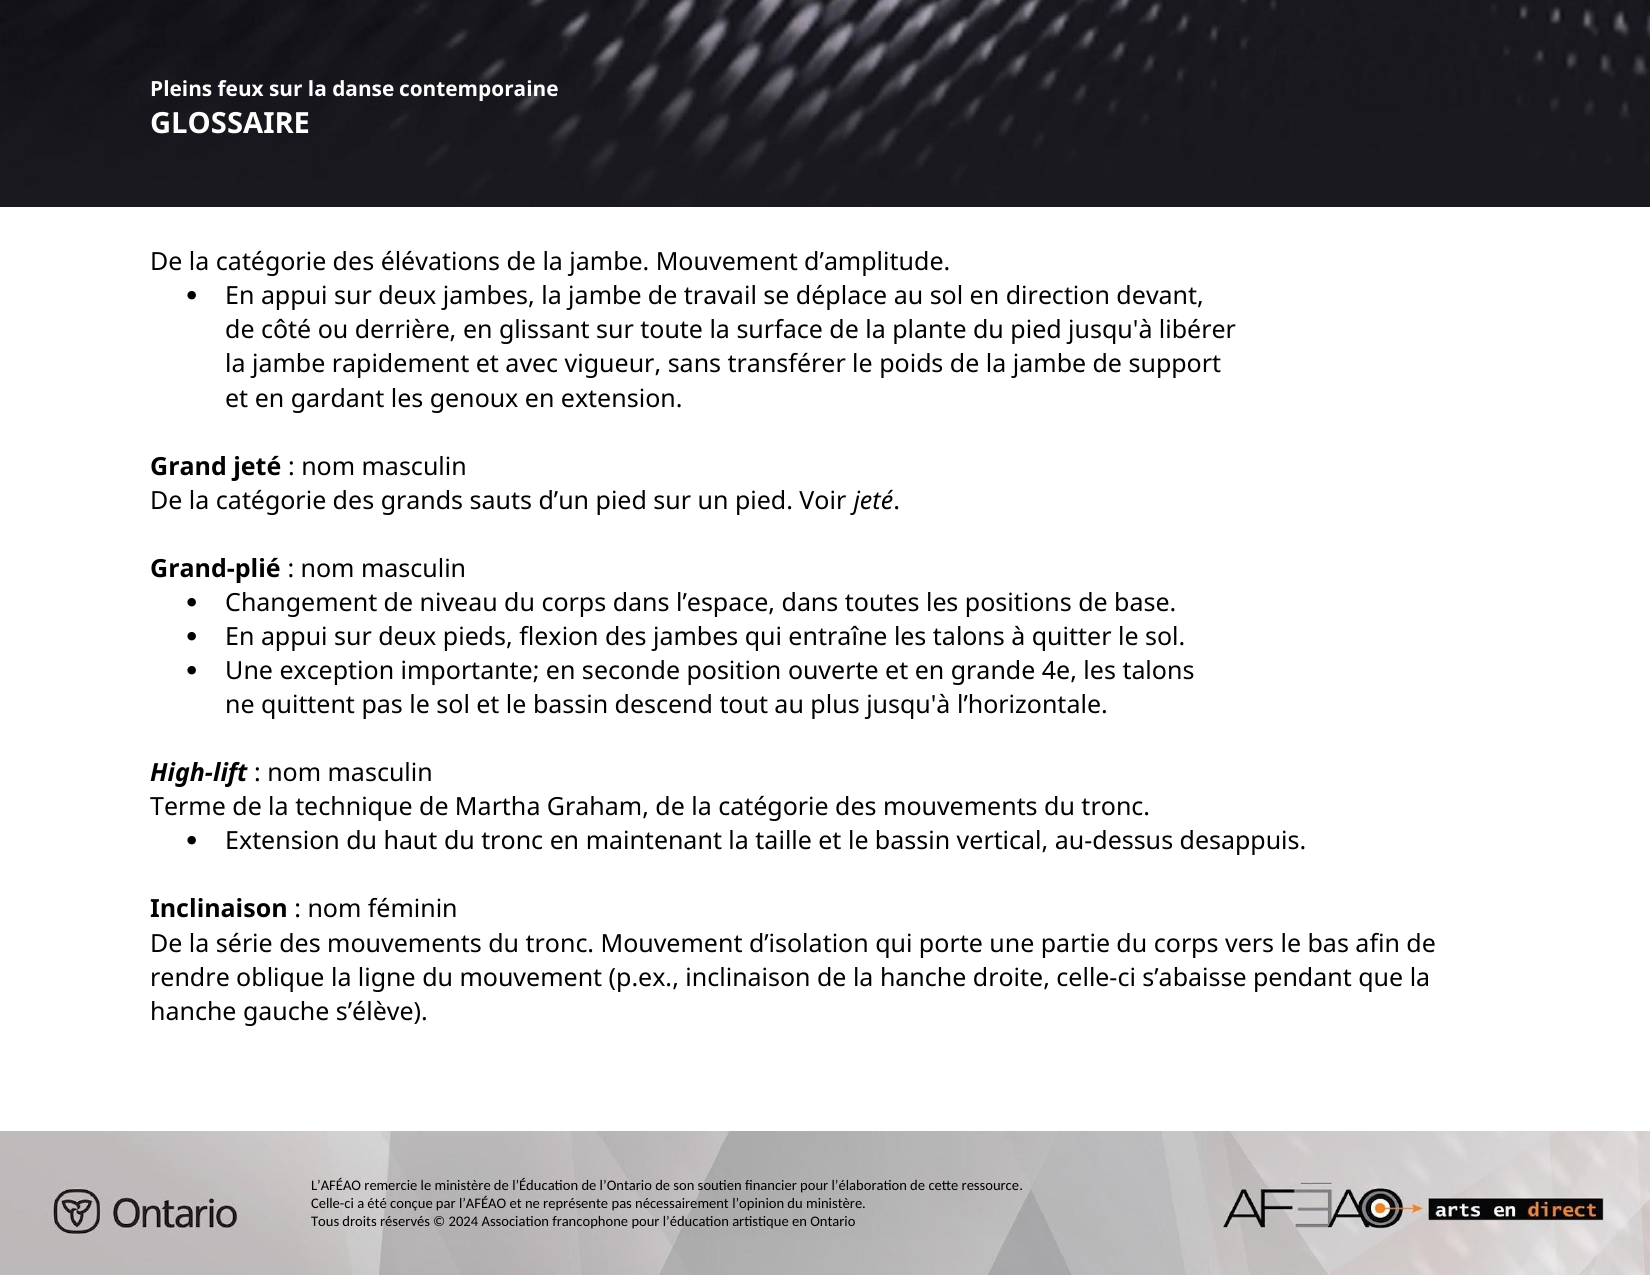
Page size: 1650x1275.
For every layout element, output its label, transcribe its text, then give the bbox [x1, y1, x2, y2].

text Grand jeté : nom masculin [150, 448, 1500, 482]
text De la catégorie des élévations de la jambe. Mouvement d’amplitude. [150, 244, 1500, 278]
text Grand-plié : nom masculin [150, 551, 1500, 584]
picture [0, 1131, 1650, 1275]
list Extension du haut du tronc en maintenant la taille et le bassin vertical, au-dessus desappuis. [187, 823, 1500, 857]
list Une exception importante; en seconde position ouverte et en grande 4e, les talons ne quittent pas le sol et le bassin descend tout au plus jusqu'à l’horizontale. [187, 653, 1500, 721]
text De la série des mouvements du tronc. Mouvement d’isolation qui porte une partie du corps vers le bas afin de rendre oblique la ligne du mouvement (p.ex., inclinaison de la hanche droite, celle-ci s’abaisse pendant que la hanche gauche s’élève). [150, 925, 1500, 1027]
list Changement de niveau du corps dans l’espace, dans toutes les positions de base. [187, 584, 1500, 619]
picture [0, 0, 1650, 207]
list En appui sur deux pieds, flexion des jambes qui entraîne les talons à quitter le sol. [187, 619, 1500, 653]
text Inclinaison : nom féminin [150, 891, 1500, 925]
text High-lift : nom masculin [150, 755, 1500, 789]
text Terme de la technique de Martha Graham, de la catégorie des mouvements du tronc. [150, 789, 1500, 823]
list En appui sur deux jambes, la jambe de travail se déplace au sol en direction devant, de côté ou derrière, en glissant sur toute la surface de la plante du pied jusqu'à libérer la jambe rapidement et avec vigueur, sans transférer le poids de la jambe de support et en gardant les genoux en extension. [187, 278, 1500, 414]
text De la catégorie des grands sauts d’un pied sur un pied. Voir jeté. [150, 482, 1500, 516]
